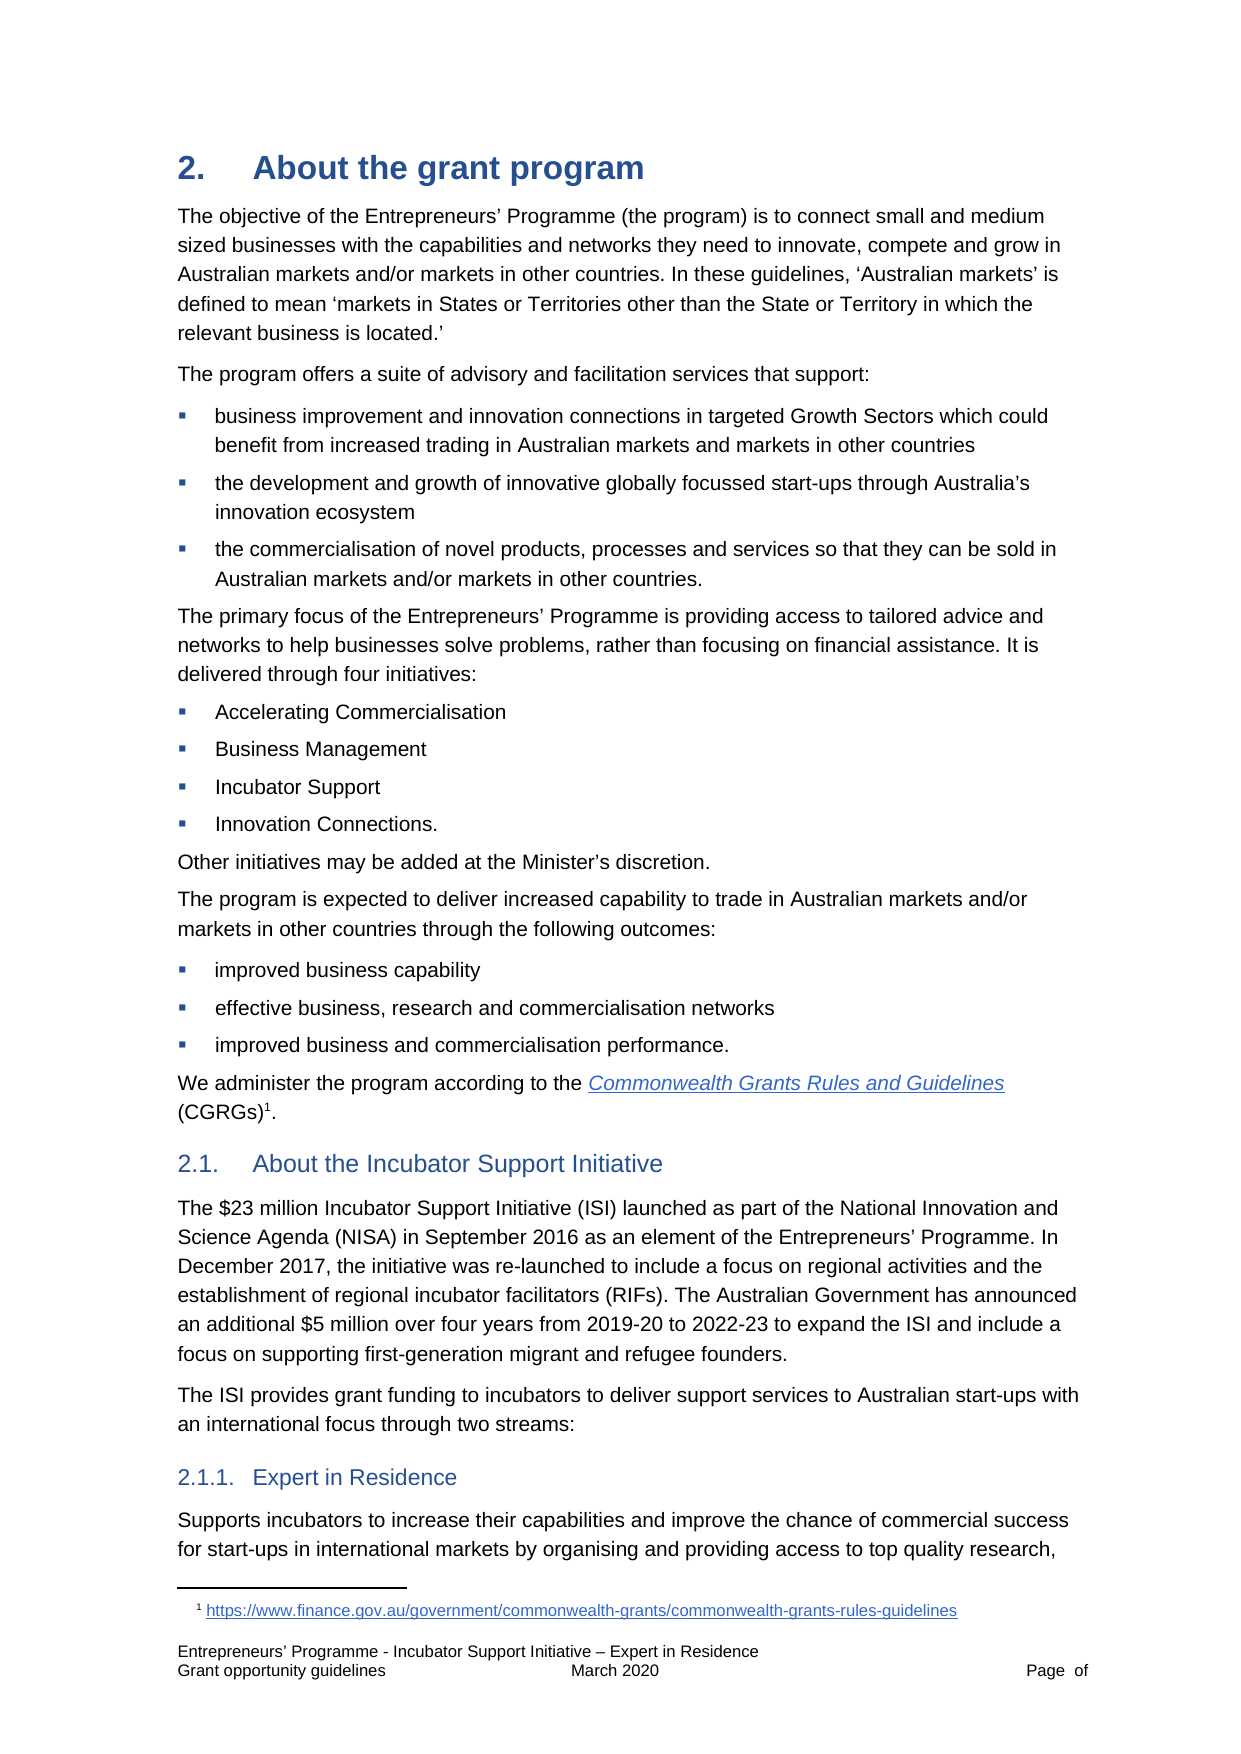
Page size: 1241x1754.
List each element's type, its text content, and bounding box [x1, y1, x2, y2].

list Incubator Support [177, 769, 1092, 799]
list the commercialisation of novel products, processes and services so that they can be sold in Australian markets and/or markets in other countries. [177, 532, 1092, 590]
text The ISI provides grant funding to incubators to deliver support services to Australian start-ups with an international focus through two streams: [177, 1378, 1092, 1436]
text We administer the program according to the Commonwealth Grants Rules and Guidelines (CGRGs). [177, 1065, 1092, 1124]
subtitle About the grant program [177, 148, 1092, 186]
list effective business, research and commercialisation networks [177, 990, 1092, 1019]
list Accelerating Commercialisation [177, 694, 1092, 724]
subtitle Expert in Residence [177, 1461, 1092, 1490]
list Business Management [177, 732, 1092, 761]
text The $23 million Incubator Support Initiative (ISI) launched as part of the National Innovation and Science Agenda (NISA) in September 2016 as an element of the Entrepreneurs’ Programme. In December 2017, the initiative was re-launched to include a focus on regional activities and the establishment of regional incubator facilitators (RIFs). The Australian Government has announced an additional $5 million over four years from 2019-20 to 2022-23 to expand the ISI and include a focus on supporting first-generation migrant and refugee founders. [177, 1190, 1092, 1365]
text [177, 1503, 1092, 1561]
list Other initiatives may be added at the Minister’s discretion. [177, 844, 1092, 874]
text The objective of the Entrepreneurs’ Programme (the program) is to connect small and medium sized businesses with the capabilities and networks they need to innovate, compete and grow in Australian markets and/or markets in other countries. In these guidelines, ‘Australian markets’ is defined to mean ‘markets in States or Territories other than the State or Territory in which the relevant business is located.’ [177, 199, 1092, 344]
subtitle About the Incubator Support Initiative [177, 1149, 1092, 1178]
text The program is expected to deliver increased capability to trade in Australian markets and/or markets in other countries through the following outcomes: [177, 882, 1092, 940]
list the development and growth of innovative globally focussed start-ups through Australia’s innovation ecosystem [177, 465, 1092, 524]
list improved business and commercialisation performance. [177, 1028, 1092, 1057]
text The program offers a suite of advisory and facilitation services that support: [177, 357, 1092, 386]
list business improvement and innovation connections in targeted Growth Sectors which could benefit from increased trading in Australian markets and markets in other countries [177, 399, 1092, 457]
list improved business capability [177, 953, 1092, 982]
list The primary focus of the Entrepreneurs’ Programme is providing access to tailored advice and networks to help businesses solve problems, rather than focusing on financial assistance. It is delivered through four initiatives: [177, 599, 1092, 686]
list Innovation Connections. [177, 807, 1092, 836]
